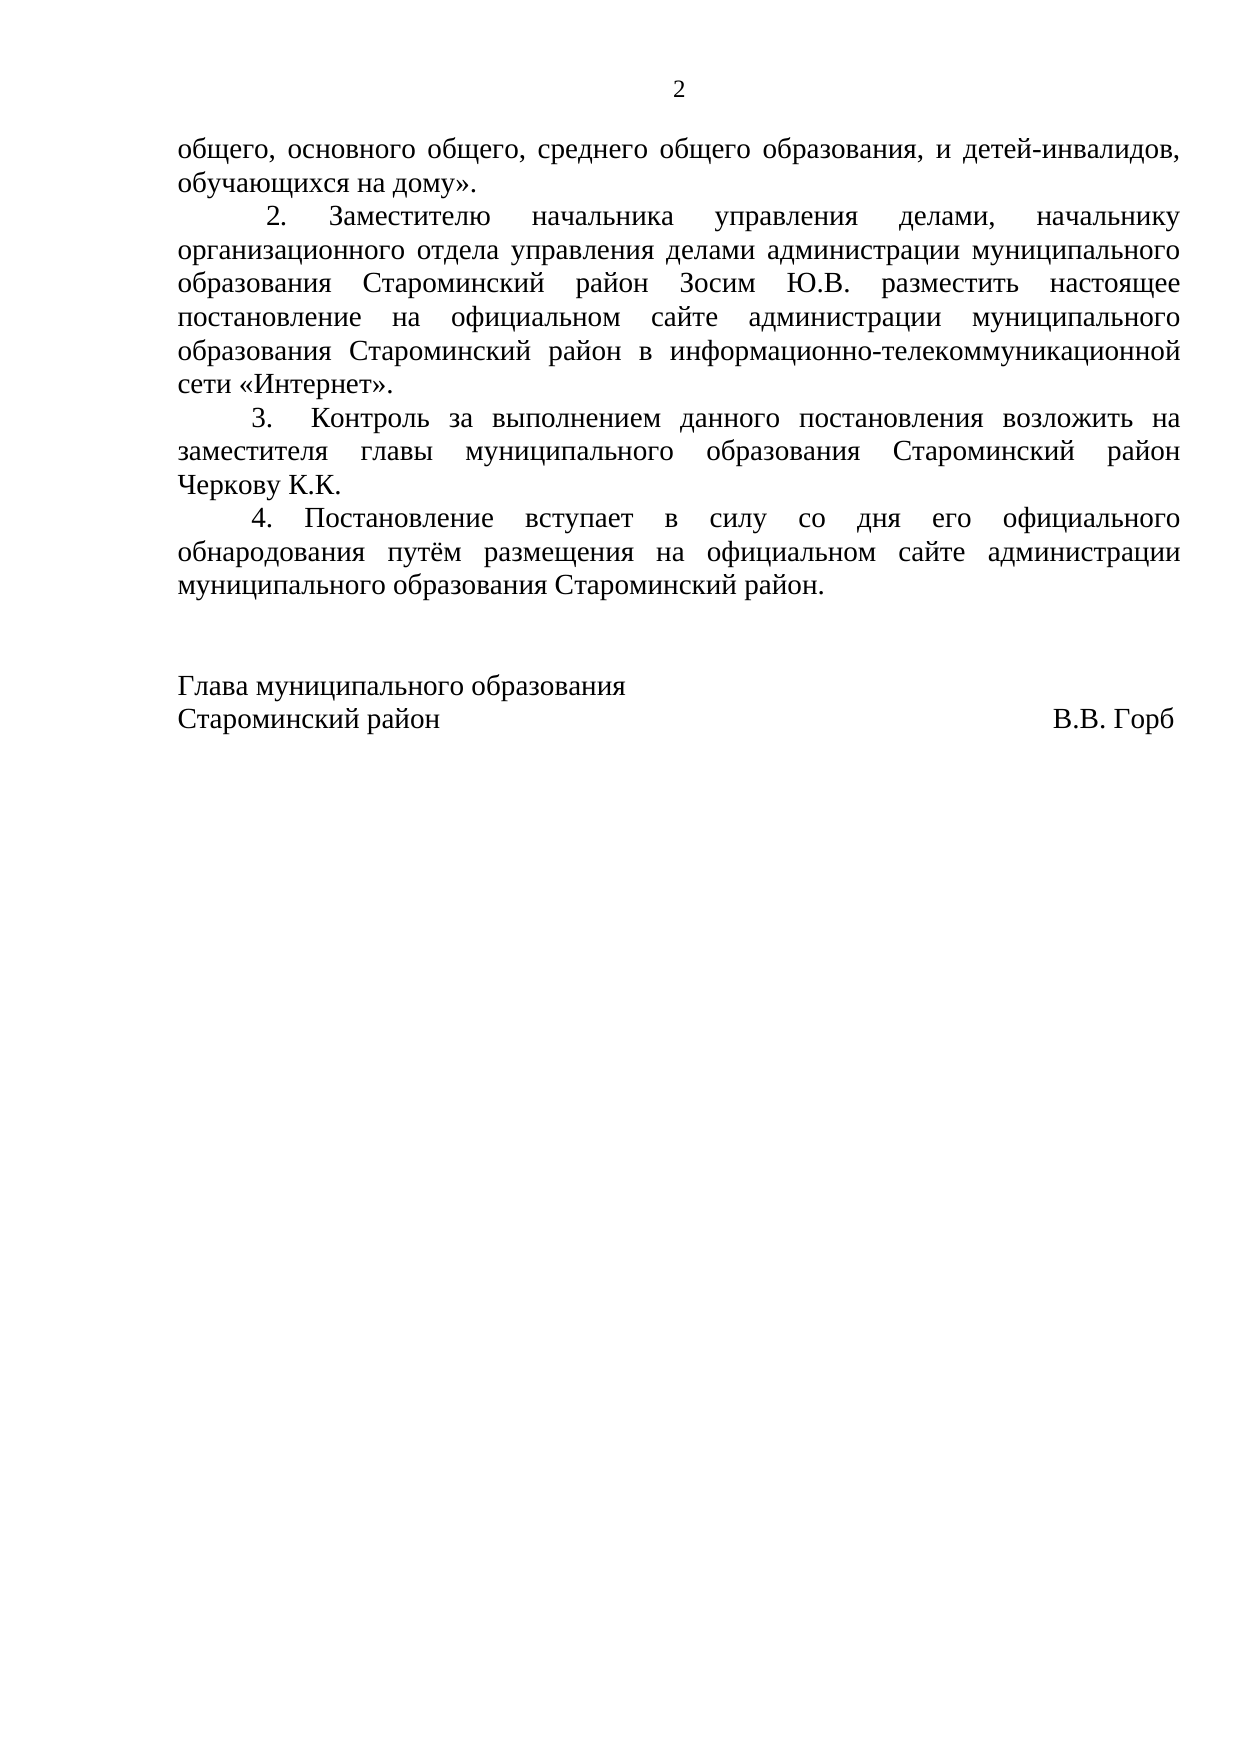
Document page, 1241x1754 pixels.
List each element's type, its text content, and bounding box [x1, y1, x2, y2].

text 4. Постановление вступает в силу со дня его официального обнародования путём размещения на официальном сайте администрации муниципального образования Староминский район. [177, 500, 1181, 601]
text Глава муниципального образования [177, 668, 1181, 702]
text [177, 131, 1181, 198]
text 2. Заместителю начальника управления делами, начальнику организационного отдела управления делами администрации муниципального образования Староминский район Зосим Ю.В. разместить настоящее постановление на официальном сайте администрации муниципального образования Староминский район в информационно-телекоммуникационной сети «Интернет». [177, 198, 1181, 400]
text 3. Контроль за выполнением данного постановления возложить на заместителя главы муниципального образования Староминский район Черкову К.К. [177, 400, 1181, 500]
text Староминский район В.В. Горб [177, 702, 1181, 735]
